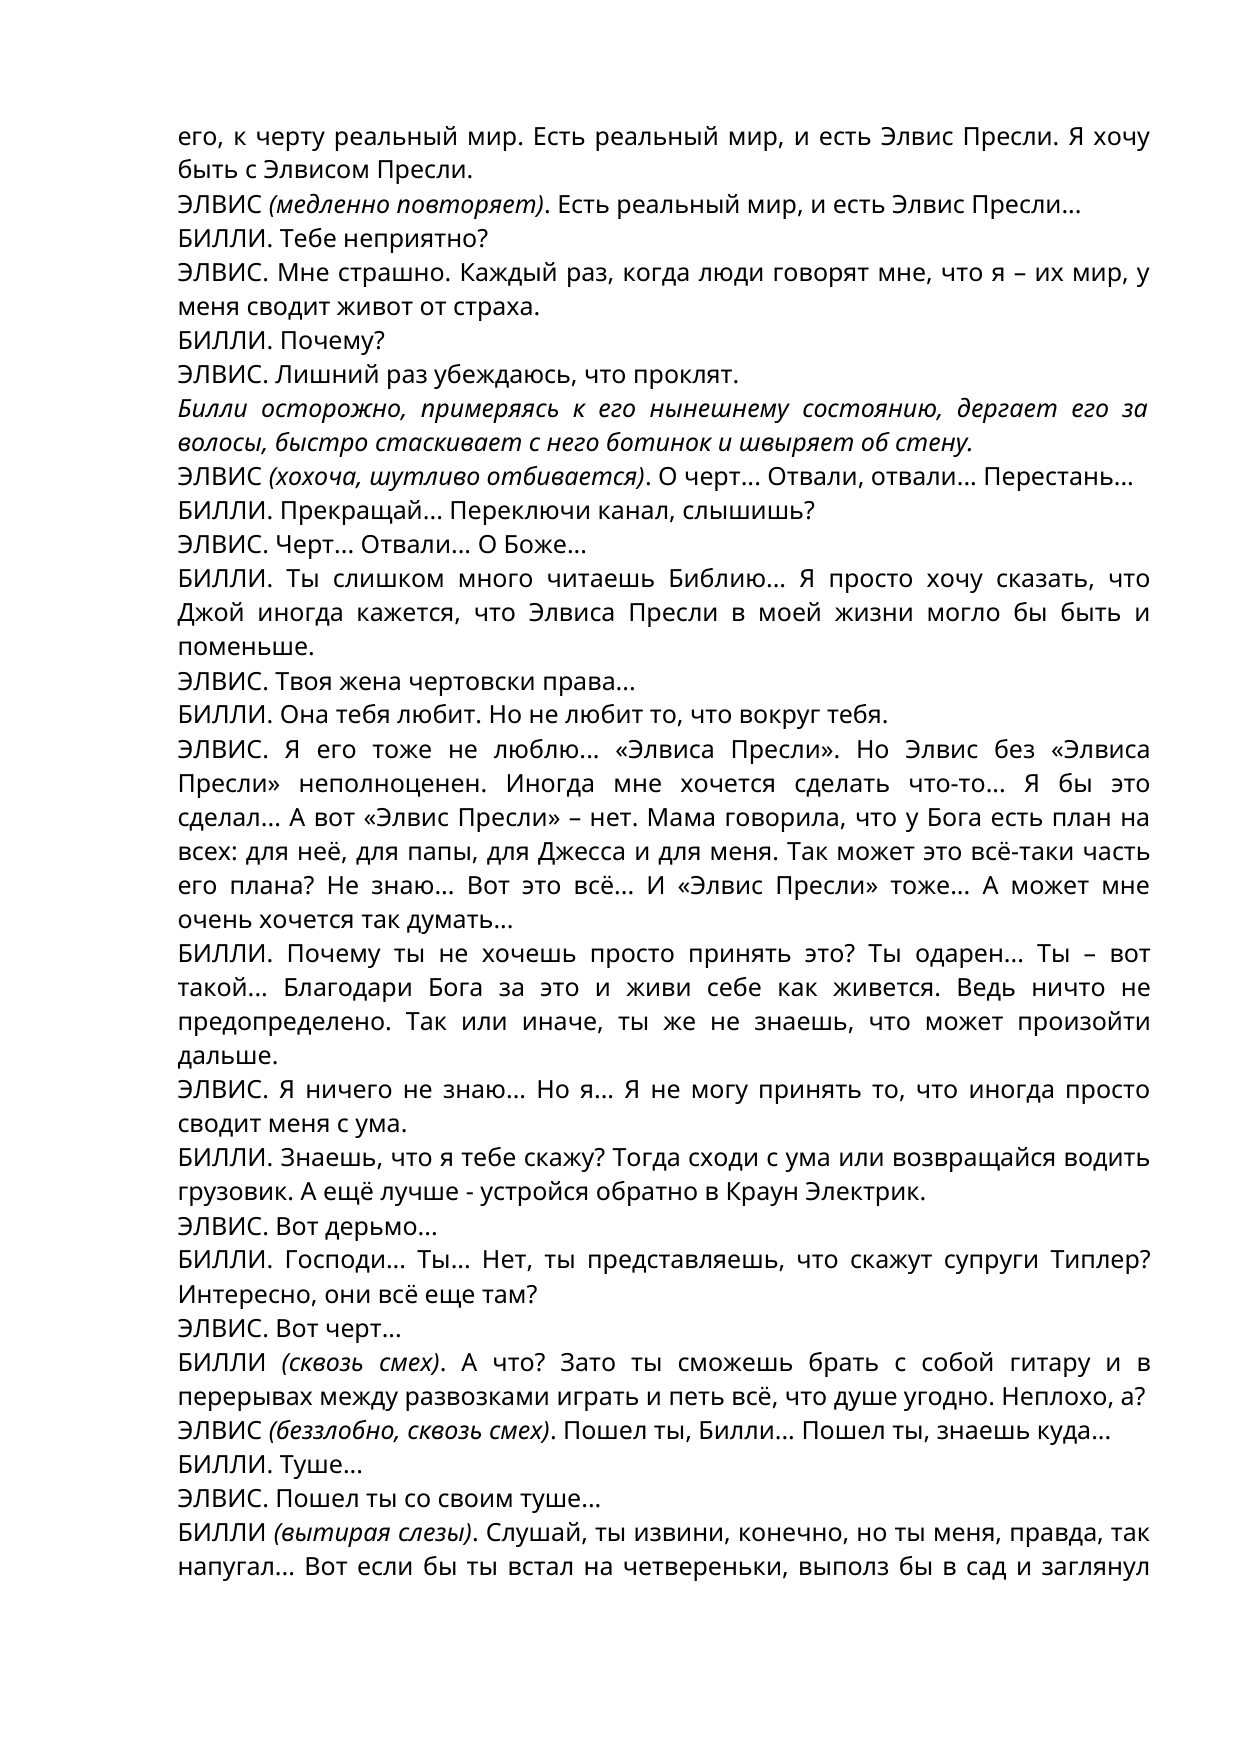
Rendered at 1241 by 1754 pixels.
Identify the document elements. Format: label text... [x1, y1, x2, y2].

text БИЛЛИ. Туше... [177, 1447, 1152, 1481]
text БИЛЛИ. Почему? [177, 322, 1152, 357]
text Билли осторожно, примеряясь к его нынешнему состоянию, дергает его за волосы, быстро стаскивает с него ботинок и швыряет об стену. [177, 391, 1152, 459]
text ЭЛВИС. Черт... Отвали... О Боже... [177, 527, 1152, 561]
text БИЛЛИ. Знаешь, что я тебе скажу? Тогда сходи с ума или возвращайся водить грузовик. А ещё лучше - устройся обратно в Краун Электрик. [177, 1140, 1152, 1208]
text БИЛЛИ. Тебе неприятно? [177, 220, 1152, 254]
text БИЛЛИ (сквозь смех). А что? Зато ты сможешь брать с собой гитару и в перерывах между развозками играть и петь всё, что душе угодно. Неплохо, а? [177, 1344, 1152, 1412]
text ЭЛВИС (медленно повторяет). Есть реальный мир, и есть Элвис Пресли... [177, 186, 1152, 220]
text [177, 1515, 1152, 1583]
text ЭЛВИС. Я его тоже не люблю... «Элвиса Пресли». Но Элвис без «Элвиса Пресли» неполноценен. Иногда мне хочется сделать что-то... Я бы это сделал... А вот «Элвис Пресли» – нет. Мама говорила, что у Бога есть план на всех: для неё, для папы, для Джесса и для меня. Так может это всё-таки часть его плана? Не знаю... Вот это всё... И «Элвис Пресли» тоже... А может мне очень хочется так думать... [177, 731, 1152, 936]
text ЭЛВИС (хохоча, шутливо отбивается). О черт... Отвали, отвали... Перестань... [177, 459, 1152, 493]
text БИЛЛИ. Ты слишком много читаешь Библию... Я просто хочу сказать, что Джой иногда кажется, что Элвиса Пресли в моей жизни могло бы быть и поменьше. [177, 561, 1152, 663]
text ЭЛВИС. Мне страшно. Каждый раз, когда люди говорят мне, что я – их мир, у меня сводит живот от страха. [177, 254, 1152, 322]
text ЭЛВИС. Вот дерьмо... [177, 1208, 1152, 1242]
text ЭЛВИС. Я ничего не знаю... Но я... Я не могу принять то, что иногда просто сводит меня с ума. [177, 1072, 1152, 1140]
text БИЛЛИ. Почему ты не хочешь просто принять это? Ты одарен... Ты – вот такой... Благодари Бога за это и живи себе как живется. Ведь ничто не предопределено. Так или иначе, ты же не знаешь, что может произойти дальше. [177, 936, 1152, 1072]
text ЭЛВИС. Вот черт... [177, 1310, 1152, 1344]
text БИЛЛИ. Она тебя любит. Но не любит то, что вокруг тебя. [177, 697, 1152, 731]
text БИЛЛИ. Господи... Ты... Нет, ты представляешь, что скажут супруги Типлер? Интересно, они всё еще там? [177, 1242, 1152, 1310]
text ЭЛВИС. Пошел ты со своим туше... [177, 1481, 1152, 1515]
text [177, 118, 1152, 186]
text БИЛЛИ. Прекращай... Переключи канал, слышишь? [177, 493, 1152, 527]
text ЭЛВИС (беззлобно, сквозь смех). Пошел ты, Билли... Пошел ты, знаешь куда... [177, 1412, 1152, 1447]
text ЭЛВИС. Твоя жена чертовски права... [177, 663, 1152, 697]
text ЭЛВИС. Лишний раз убеждаюсь, что проклят. [177, 357, 1152, 391]
